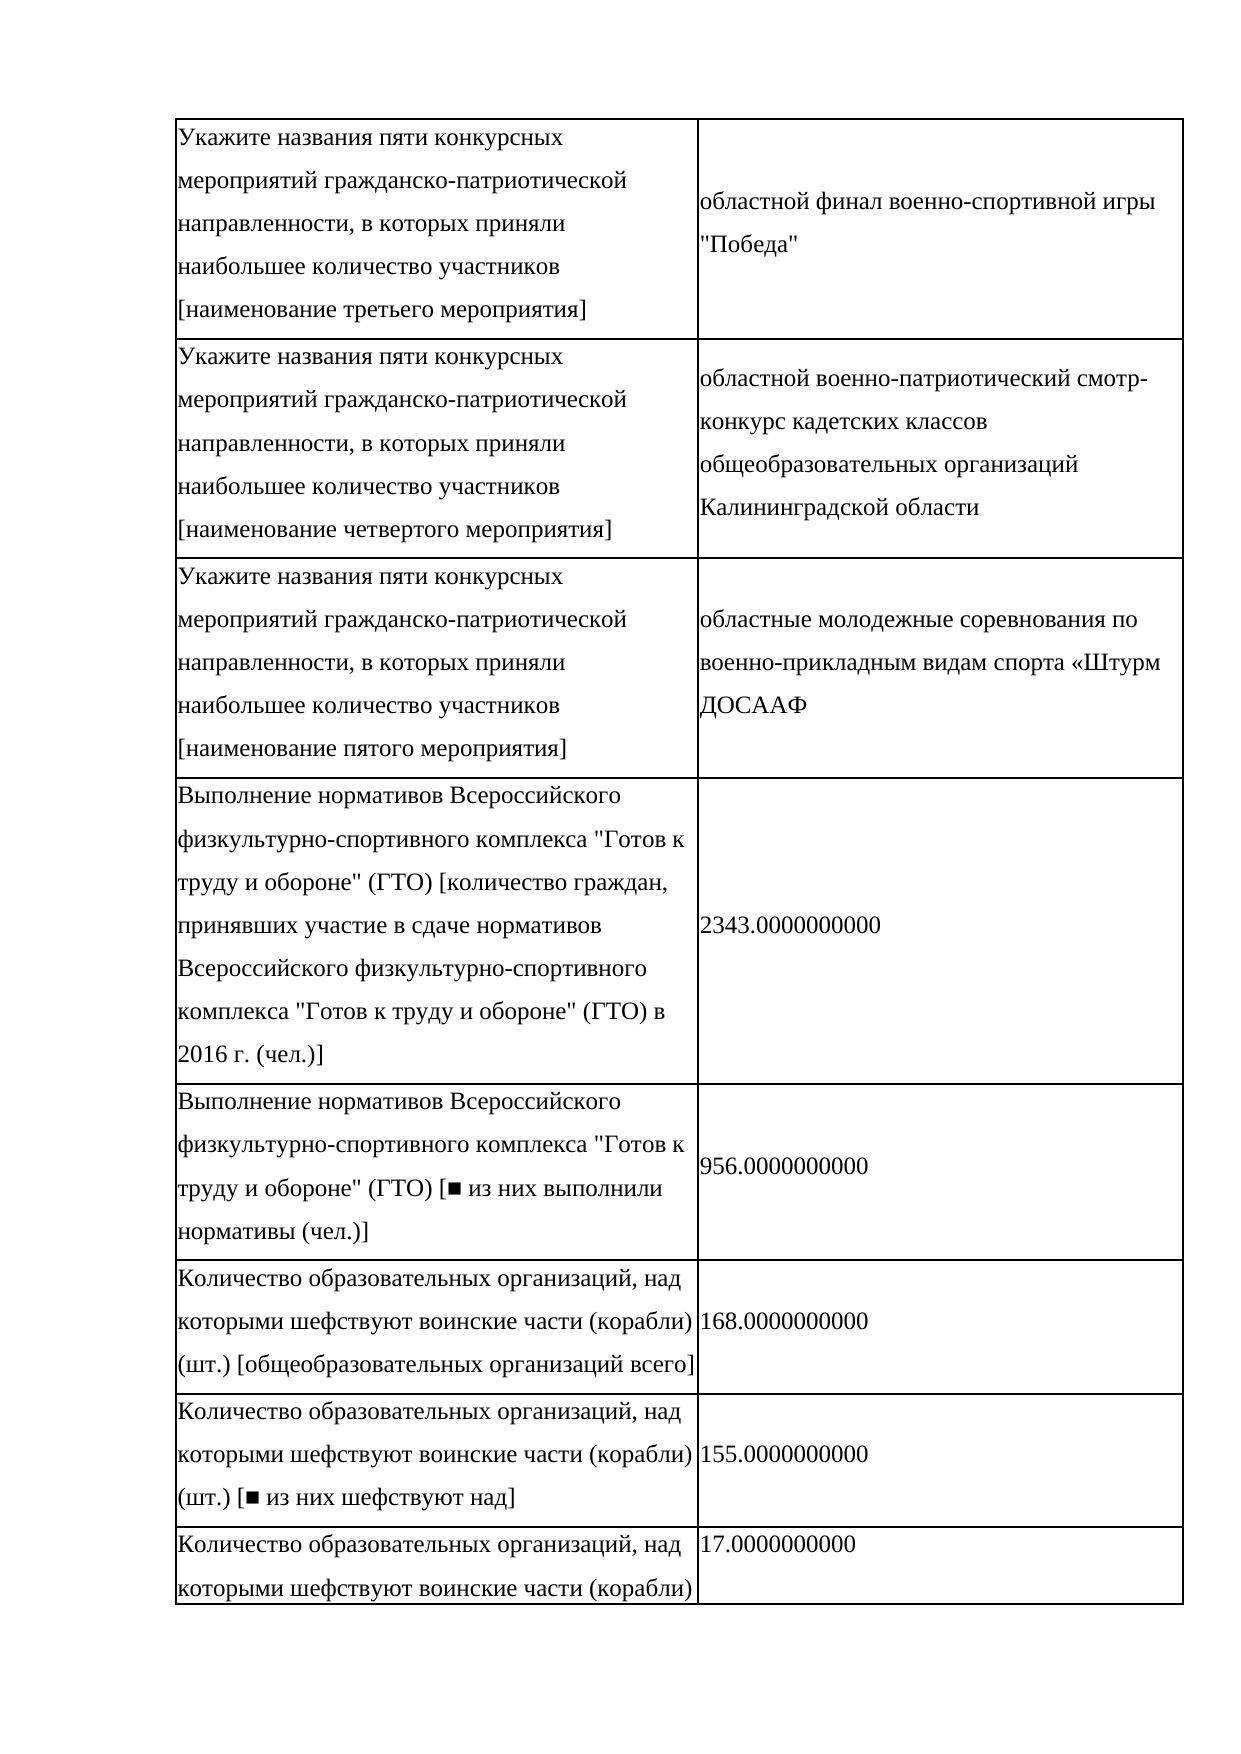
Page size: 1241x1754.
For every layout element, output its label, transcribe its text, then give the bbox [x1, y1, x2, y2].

table_cell 2343.0000000000 [699, 779, 1182, 1083]
table_cell Выполнение нормативов Всероссийского физкультурно-спортивного комплекса "Готов к труду и обороне" (ГТО) [■ из них выполнили нормативы (чел.)] [177, 1085, 697, 1259]
table_cell областные молодежные соревнования по военно-прикладным видам спорта «Штурм ДОСААФ [699, 559, 1182, 777]
table_cell Укажите названия пяти конкурсных мероприятий гражданско-патриотической направленности, в которых приняли наибольшее количество участников [наименование четвертого мероприятия] [177, 340, 697, 557]
table_cell 168.0000000000 [699, 1261, 1182, 1392]
table_cell областной финал военно-спортивной игры "Победа" [699, 120, 1182, 338]
table_cell областной военно-патриотический смотр-конкурс кадетских классов общеобразовательных организаций Калининградской области [699, 340, 1182, 557]
table_cell Укажите названия пяти конкурсных мероприятий гражданско-патриотической направленности, в которых приняли наибольшее количество участников [наименование пятого мероприятия] [177, 559, 697, 777]
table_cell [177, 1528, 697, 1603]
table_cell 155.0000000000 [699, 1395, 1182, 1526]
table_cell 17.0000000000 [699, 1528, 1182, 1603]
table_cell Количество образовательных организаций, над которыми шефствуют воинские части (корабли) (шт.) [■ из них шефствуют над] [177, 1395, 697, 1526]
table_cell Количество образовательных организаций, над которыми шефствуют воинские части (корабли) (шт.) [общеобразовательных организаций всего] [177, 1261, 697, 1392]
table_cell Выполнение нормативов Всероссийского физкультурно-спортивного комплекса "Готов к труду и обороне" (ГТО) [количество граждан, принявших участие в сдаче нормативов Всероссийского физкультурно-спортивного комплекса "Готов к труду и обороне" (ГТО) в 2016 г. (чел.)] [177, 779, 697, 1083]
table_cell Укажите названия пяти конкурсных мероприятий гражданско-патриотической направленности, в которых приняли наибольшее количество участников [наименование третьего мероприятия] [177, 120, 697, 338]
table_cell 956.0000000000 [699, 1085, 1182, 1259]
